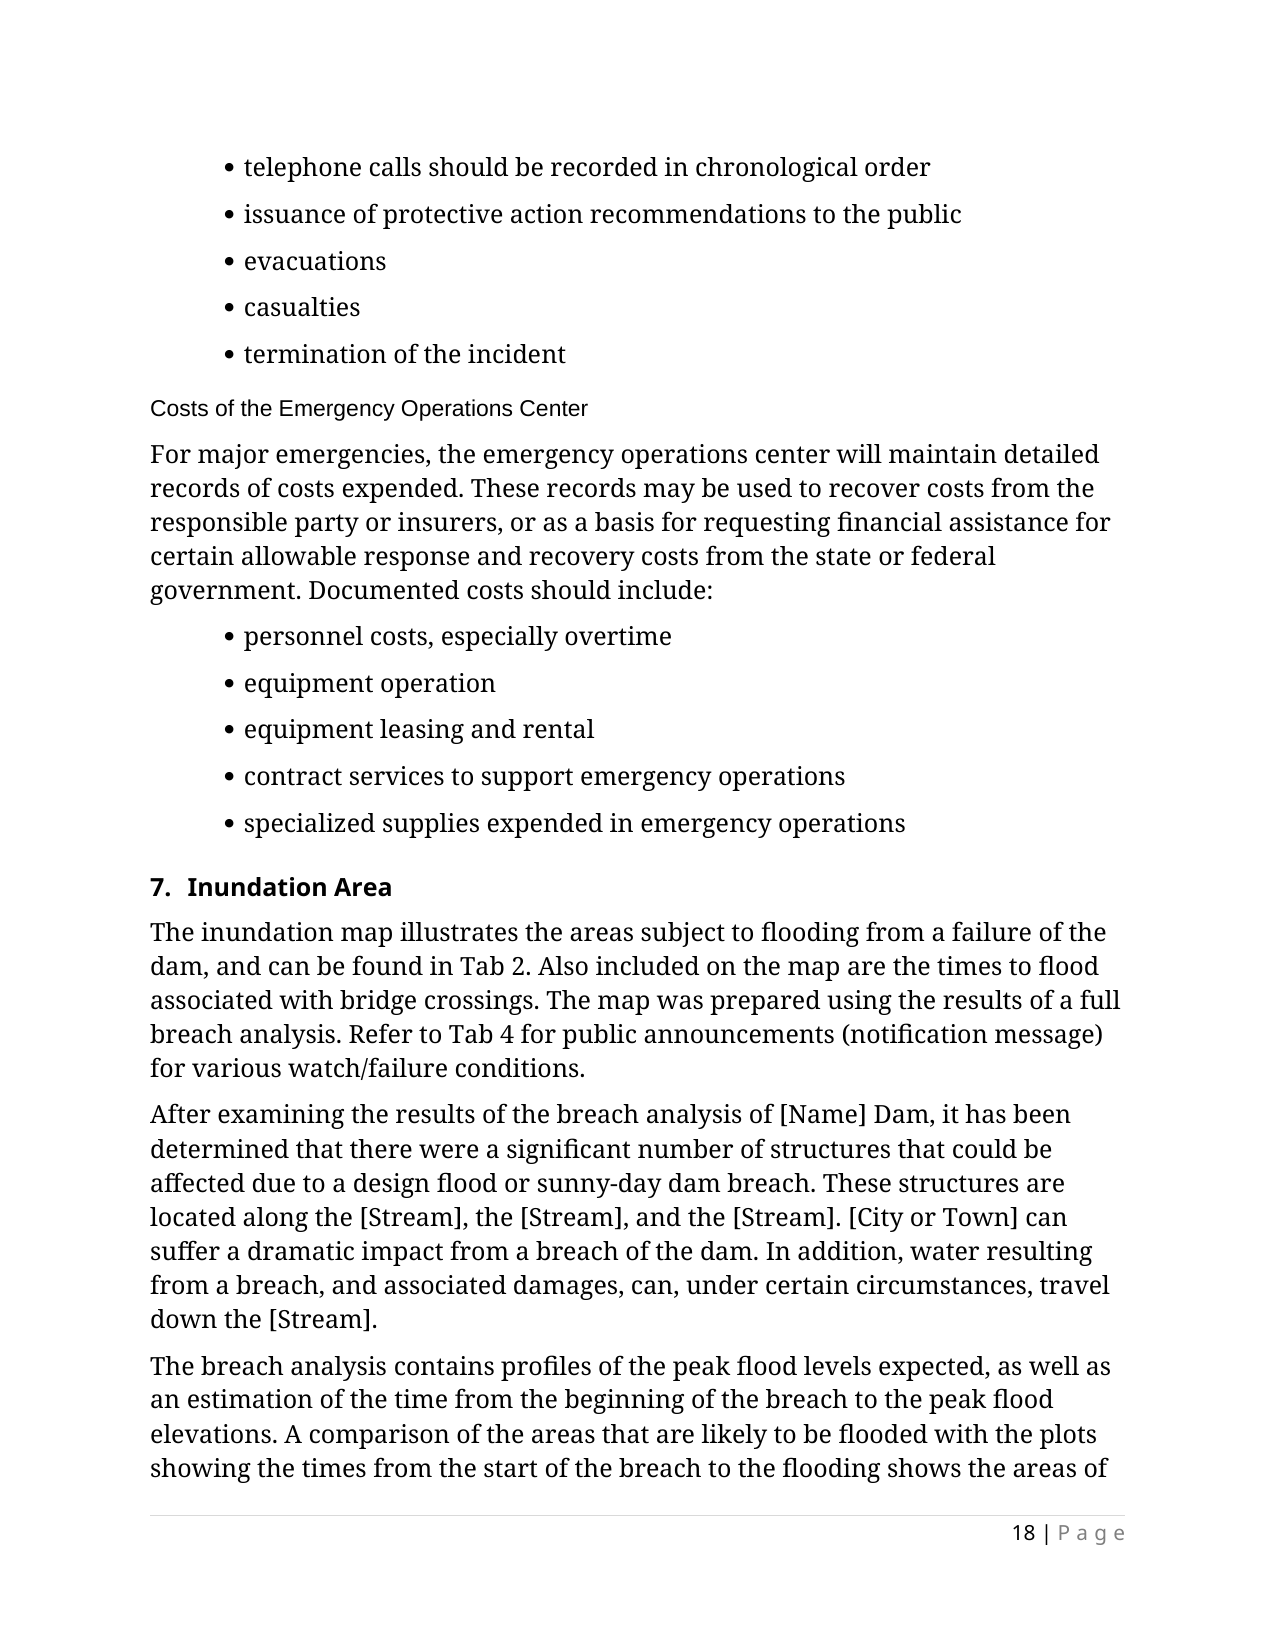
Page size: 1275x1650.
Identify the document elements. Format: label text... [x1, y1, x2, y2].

list personnel costs, especially overtime [225, 619, 1125, 653]
list specialized supplies expended in emergency operations [225, 805, 1125, 839]
list contract services to support emergency operations [225, 759, 1125, 793]
list termination of the incident [225, 336, 1125, 370]
subtitle Costs of the Emergency Operations Center [150, 395, 1110, 422]
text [150, 1348, 1125, 1484]
text After examining the results of the breach analysis of [Name] Dam, it has been determined that there were a significant number of structures that could be affected due to a design flood or sunny-day dam breach. These structures are located along the [Stream], the [Stream], and the [Stream]. [City or Town] can suffer a dramatic impact from a breach of the dam. In addition, water resulting from a breach, and associated damages, can, under certain circumstances, travel down the [Stream]. [150, 1097, 1125, 1336]
list issuance of protective action recommendations to the public [225, 197, 1125, 231]
list telephone calls should be recorded in chronological order [225, 150, 1125, 184]
text For major emergencies, the emergency operations center will maintain detailed records of costs expended. These records may be used to recover costs from the responsible party or insurers, or as a basis for requesting financial assistance for certain allowable response and recovery costs from the state or federal government. Documented costs should include: [150, 436, 1125, 607]
list evacuations [225, 243, 1125, 277]
list equipment operation [225, 666, 1125, 700]
subtitle 7. Inundation Area [150, 875, 1125, 902]
list equipment leasing and rental [225, 712, 1125, 746]
text The inundation map illustrates the areas subject to flooding from a failure of the dam, and can be found in Tab 2. Also included on the map are the times to flood associated with bridge crossings. The map was prepared using the results of a full breach analysis. Refer to Tab 4 for public announcements (notification message) for various watch/failure conditions. [150, 914, 1125, 1085]
list casualties [225, 290, 1125, 324]
